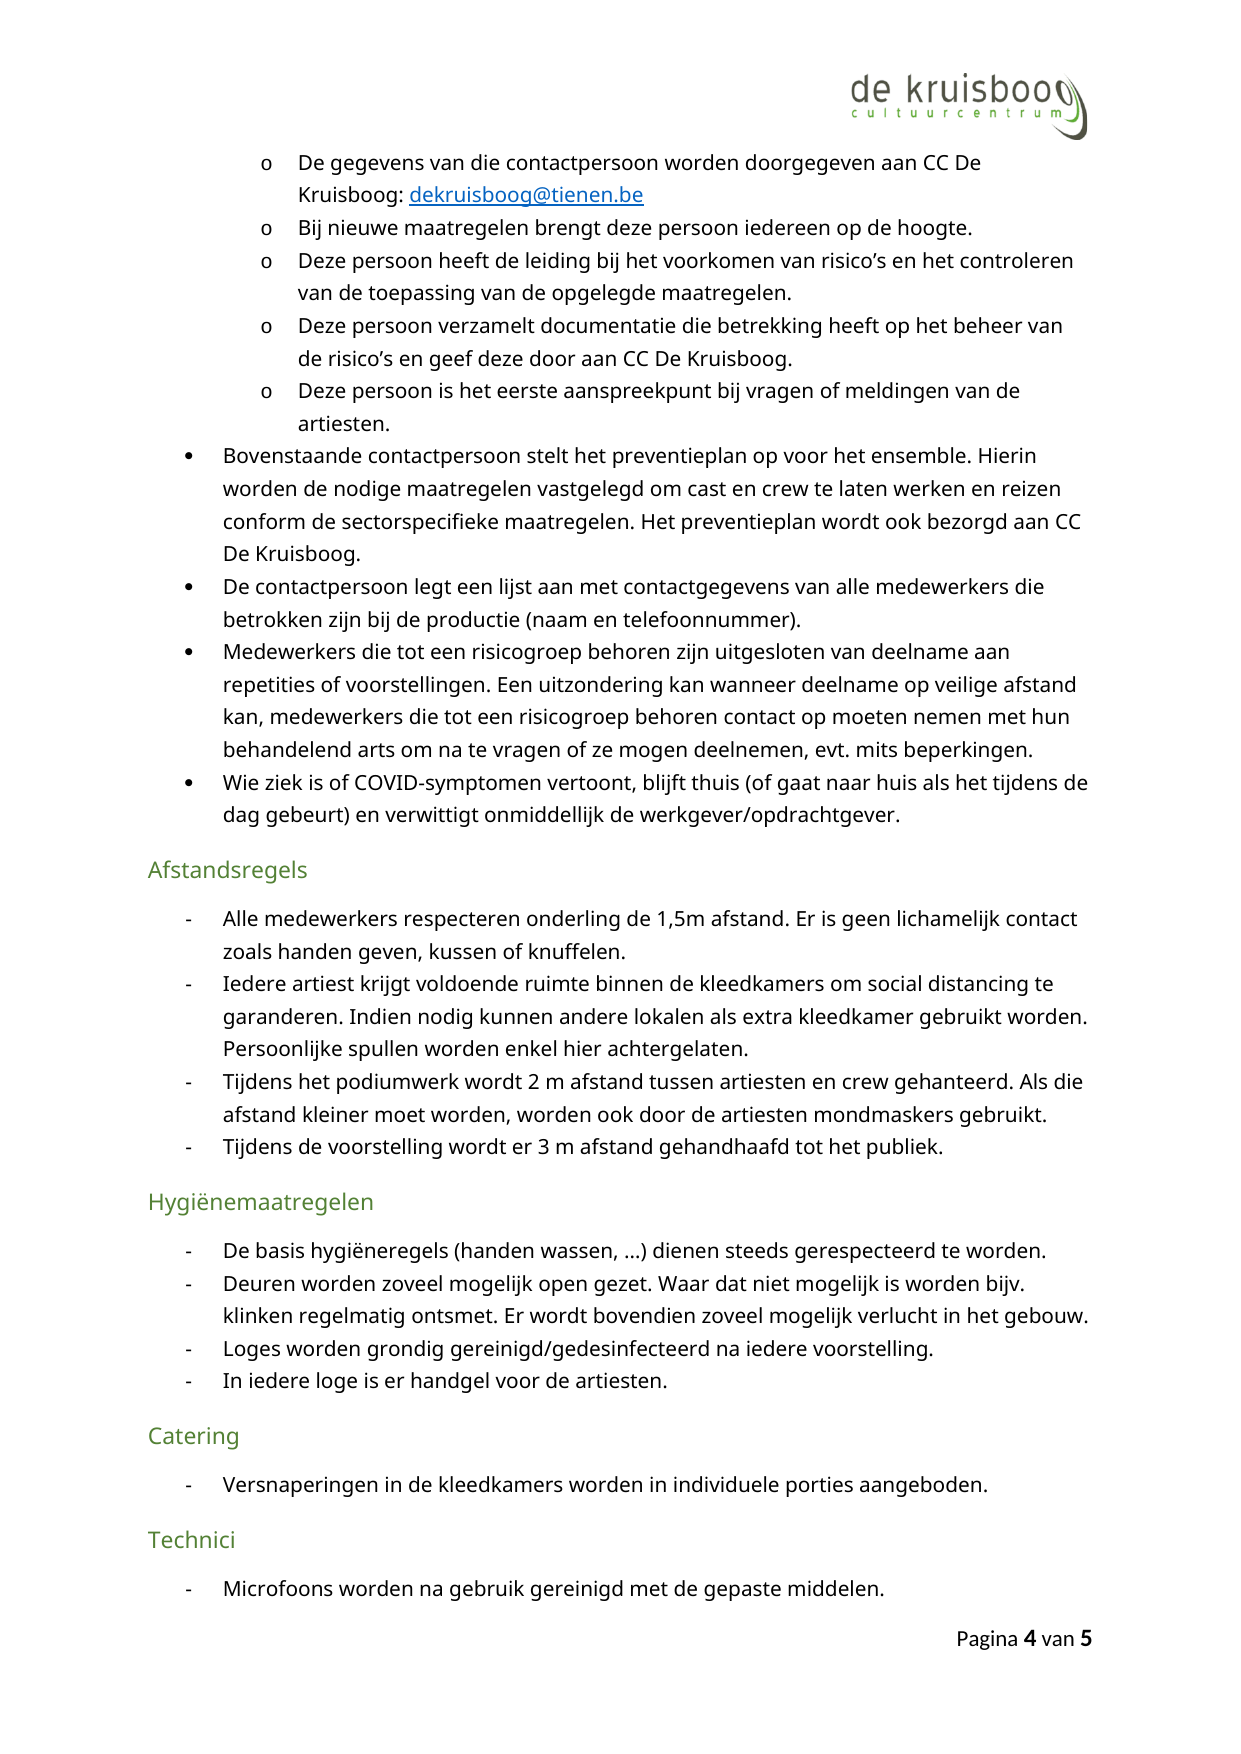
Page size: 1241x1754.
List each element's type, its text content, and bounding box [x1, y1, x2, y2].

picture [851, 73, 1088, 140]
list Deze persoon is het eerste aanspreekpunt bij vragen of meldingen van de artiesten. [260, 376, 1093, 437]
list Bij nieuwe maatregelen brengt deze persoon iedereen op de hoogte. [260, 213, 1093, 241]
text Technici [148, 1524, 1093, 1555]
list Medewerkers die tot een risicogroep behoren zijn uitgesloten van deelname aan repetities of voorstellingen. Een uitzondering kan wanneer deelname op veilige afstand kan, medewerkers die tot een risicogroep behoren contact op moeten nemen met hun behandelend arts om na te vragen of ze mogen deelnemen, evt. mits beperkingen. [185, 637, 1093, 763]
list Loges worden grondig gereinigd/gedesinfecteerd na iedere voorstelling. [185, 1334, 1093, 1362]
list Versnaperingen in de kleedkamers worden in individuele porties aangeboden. [185, 1471, 1093, 1499]
list De gegevens van die contactpersoon worden doorgegeven aan CC De Kruisboog: dekruisboog@tienen.be [260, 148, 1093, 209]
list Deuren worden zoveel mogelijk open gezet. Waar dat niet mogelijk is worden bijv. klinken regelmatig ontsmet. Er wordt bovendien zoveel mogelijk verlucht in het gebouw. [185, 1269, 1093, 1330]
list Iedere artiest krijgt voldoende ruimte binnen de kleedkamers om social distancing te garanderen. Indien nodig kunnen andere lokalen als extra kleedkamer gebruikt worden. Persoonlijke spullen worden enkel hier achtergelaten. [185, 969, 1093, 1063]
text Afstandsregels [148, 854, 1093, 885]
list De basis hygiëneregels (handen wassen, …) dienen steeds gerespecteerd te worden. [185, 1236, 1093, 1265]
list Alle medewerkers respecteren onderling de 1,5m afstand. Er is geen lichamelijk contact zoals handen geven, kussen of knuffelen. [185, 904, 1093, 965]
list De contactpersoon legt een lijst aan met contactgegevens van alle medewerkers die betrokken zijn bij de productie (naam en telefoonnummer). [185, 572, 1093, 633]
list Deze persoon verzamelt documentatie die betrekking heeft op het beheer van de risico’s en geef deze door aan CC De Kruisboog. [260, 311, 1093, 372]
text Catering [148, 1420, 1093, 1451]
list Tijdens het podiumwerk wordt 2 m afstand tussen artiesten en crew gehanteerd. Als die afstand kleiner moet worden, worden ook door de artiesten mondmaskers gebruikt. [185, 1067, 1093, 1128]
list Microfoons worden na gebruik gereinigd met de gepaste middelen. [185, 1574, 1093, 1603]
list Wie ziek is of COVID-symptomen vertoont, blijft thuis (of gaat naar huis als het tijdens de dag gebeurt) en verwittigt onmiddellijk de werkgever/opdrachtgever. [185, 768, 1093, 829]
text Hygiënemaatregelen [148, 1186, 1093, 1217]
list Bovenstaande contactpersoon stelt het preventieplan op voor het ensemble. Hierin worden de nodige maatregelen vastgelegd om cast en crew te laten werken en reizen conform de sectorspecifieke maatregelen. Het preventieplan wordt ook bezorgd aan CC De Kruisboog. [185, 442, 1093, 568]
list Tijdens de voorstelling wordt er 3 m afstand gehandhaafd tot het publiek. [185, 1132, 1093, 1161]
list In iedere loge is er handgel voor de artiesten. [185, 1367, 1093, 1395]
list Deze persoon heeft de leiding bij het voorkomen van risico’s en het controleren van de toepassing van de opgelegde maatregelen. [260, 246, 1093, 307]
